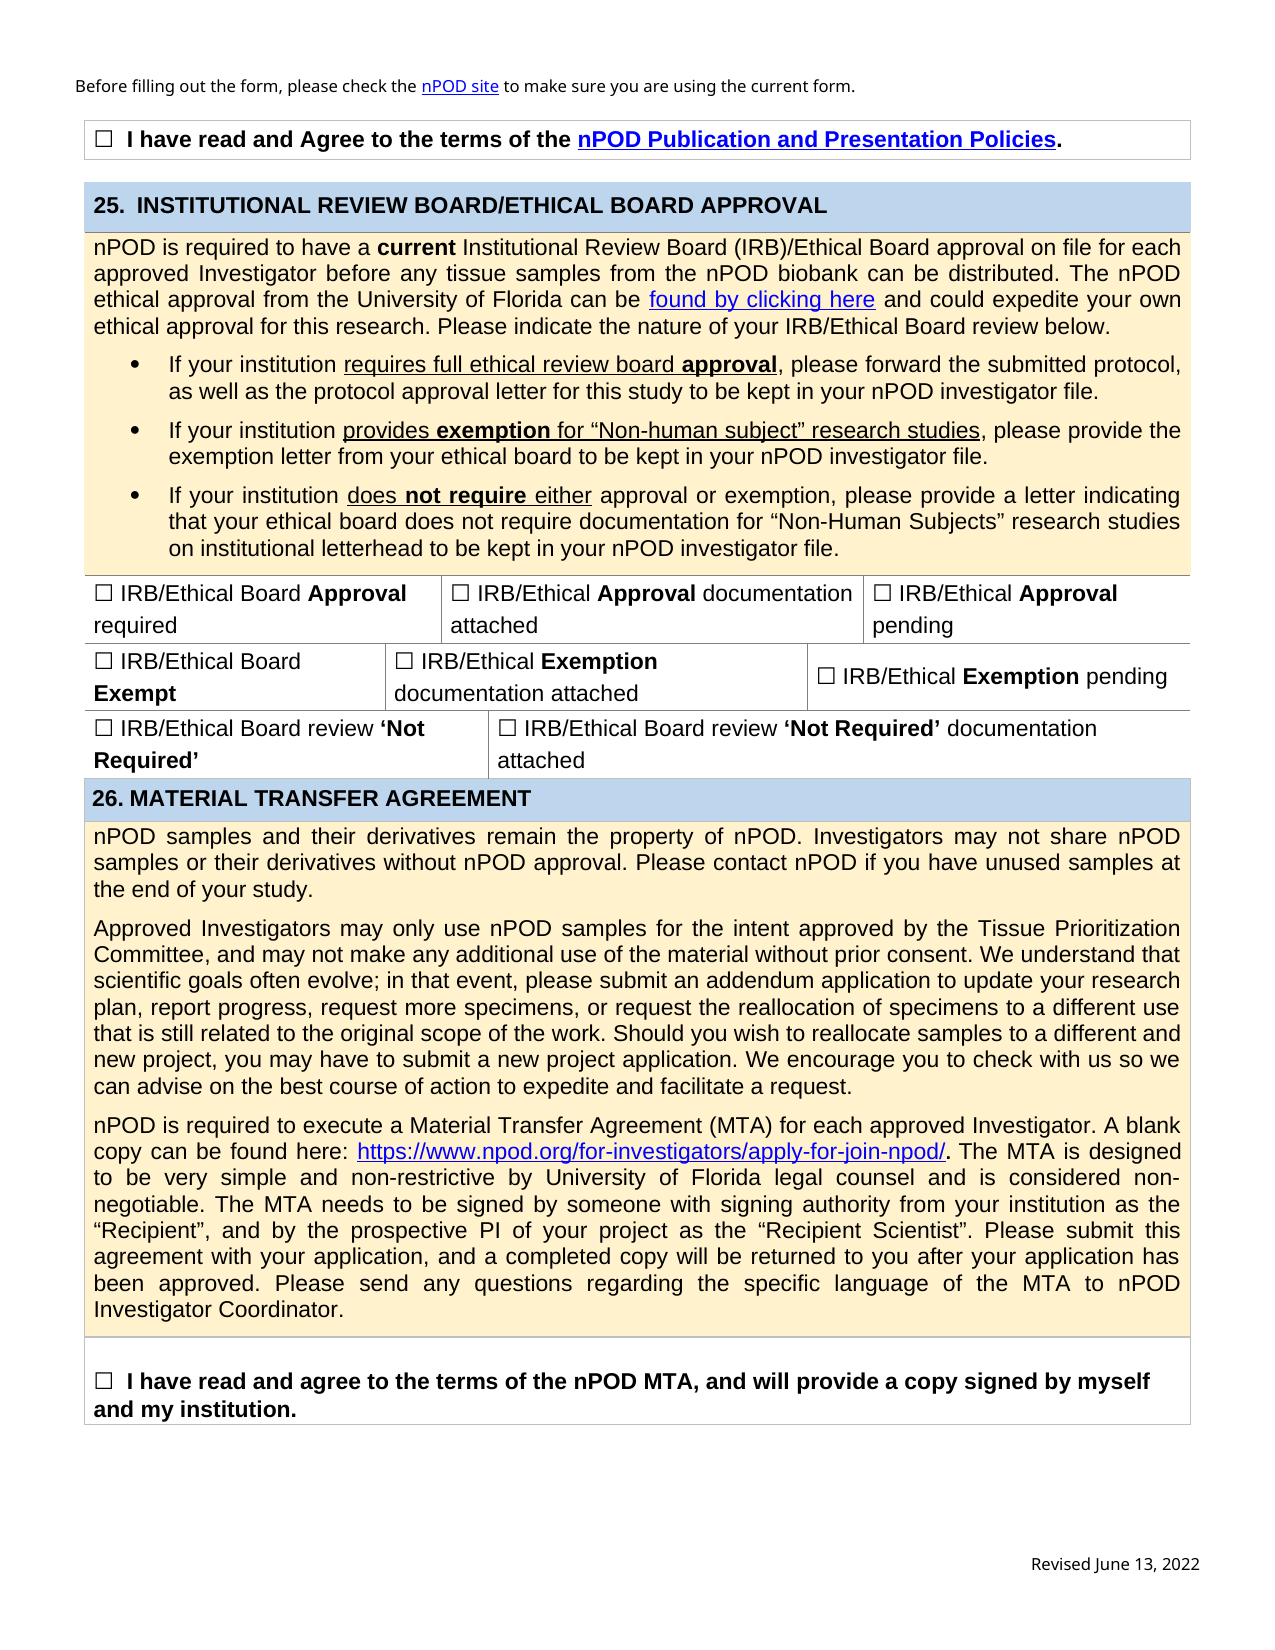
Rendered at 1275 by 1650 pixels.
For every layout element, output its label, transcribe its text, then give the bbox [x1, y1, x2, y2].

table_cell IRB/Ethical Board review ‘Not Required’ documentation attached [489, 710, 1191, 778]
table_cell IRB/Ethical Approval documentation attached [442, 576, 863, 643]
table_cell nPOD is required to have a current Institutional Review Board (IRB)/Ethical Board approval on file for each approved Investigator before any tissue samples from the nPOD biobank can be distributed. The nPOD ethical approval from the University of Florida can be found by clicking here and could expedite your own ethical approval for this research. Please indicate the nature of your IRB/Ethical Board review below. If your institution requires full ethical review board approval, please forward the submitted protocol, as well as the protocol approval letter for this study to be kept in your nPOD investigator file. If your institution provides exemption for “Non-human subject” research studies, please provide the exemption letter from your ethical board to be kept in your nPOD investigator file. If your institution does not require either approval or exemption, please provide a letter indicating that your ethical board does not require documentation for “Non-Human Subjects” research studies on institutional letterhead to be kept in your nPOD investigator file. [84, 232, 1191, 575]
table_cell IRB/Ethical Board Approval required [84, 575, 441, 643]
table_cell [85, 121, 1190, 158]
table_cell IRB/Ethical Board review ‘Not Required’ [84, 710, 488, 778]
table_cell nPOD samples and their derivatives remain the property of nPOD. Investigators may not share nPOD samples or their derivatives without nPOD approval. Please contact nPOD if you have unused samples at the end of your study. Approved Investigators may only use nPOD samples for the intent approved by the Tissue Prioritization Committee, and may not make any additional use of the material without prior consent. We understand that scientific goals often evolve; in that event, please submit an addendum application to update your research plan, report progress, request more specimens, or request the reallocation of specimens to a different use that is still related to the original scope of the work. Should you wish to reallocate samples to a different and new project, you may have to submit a new project application. We encourage you to check with us so we can advise on the best course of action to expedite and facilitate a request. nPOD is required to execute a Material Transfer Agreement (MTA) for each approved Investigator. A blank copy can be found here: https://www.npod.org/for-investigators/apply-for-join-npod/. The MTA is designed to be very simple and non-restrictive by University of Florida legal counsel and is considered non-negotiable. The MTA needs to be signed by someone with signing authority from your institution as the “Recipient”, and by the prospective PI of your project as the “Recipient Scientist”. Please submit this agreement with your application, and a completed copy will be returned to you after your application has been approved. Please send any questions regarding the specific language of the MTA to nPOD Investigator Coordinator. [85, 822, 1190, 1336]
table_cell IRB/Ethical Exemption documentation attached [386, 644, 807, 710]
table_header INSTITUTIONAL REVIEW BOARD/ETHICAL BOARD APPROVAL [84, 182, 1191, 232]
table_cell IRB/Ethical Exemption pending [808, 643, 1191, 710]
table_cell MATERIAL TRANSFER AGREEMENT [85, 779, 1190, 821]
table_cell IRB/Ethical Board Exempt [84, 643, 385, 710]
table_cell I have read and agree to the terms of the nPOD MTA, and will provide a copy signed by myself and my institution. [85, 1338, 1190, 1424]
table_cell IRB/Ethical Approval pending [864, 575, 1191, 643]
